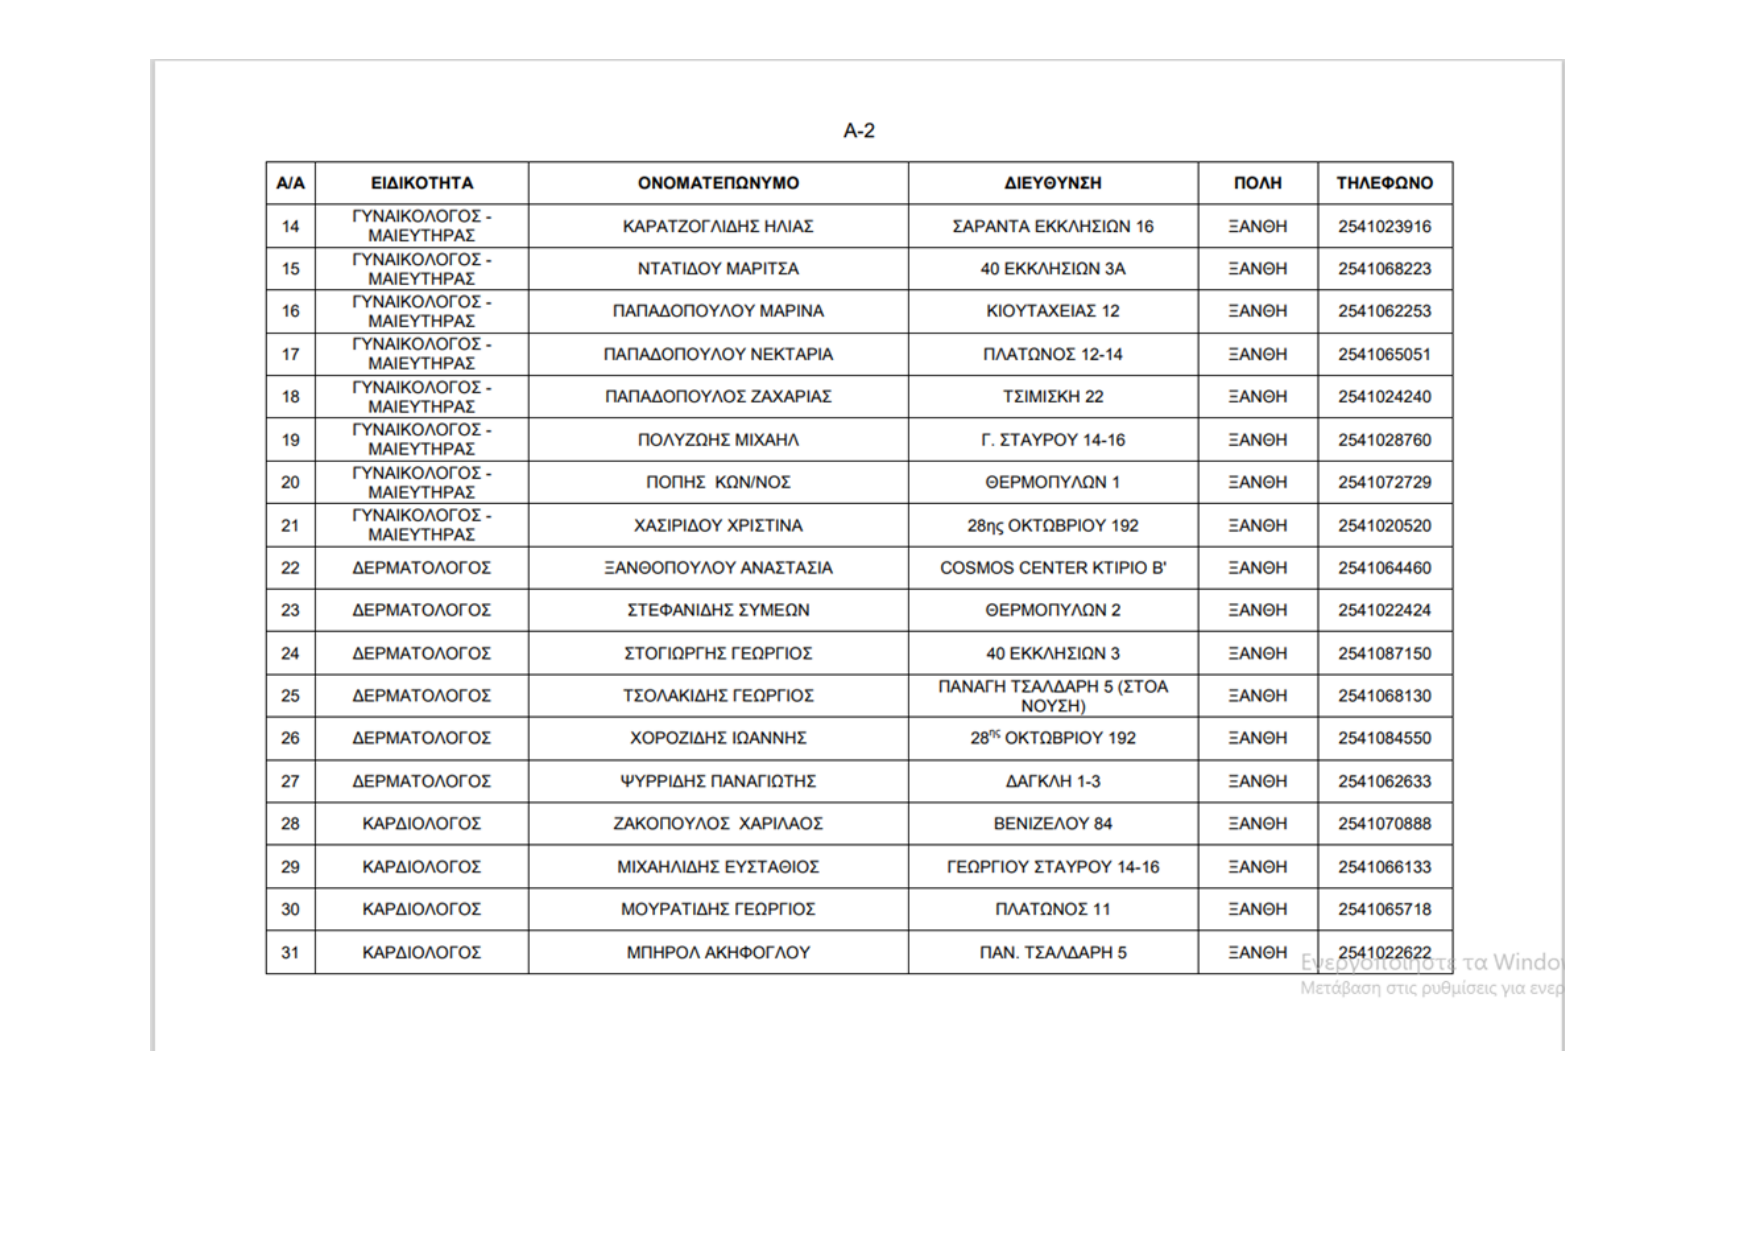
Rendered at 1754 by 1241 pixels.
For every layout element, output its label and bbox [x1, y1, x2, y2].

picture [150, 59, 1565, 1051]
